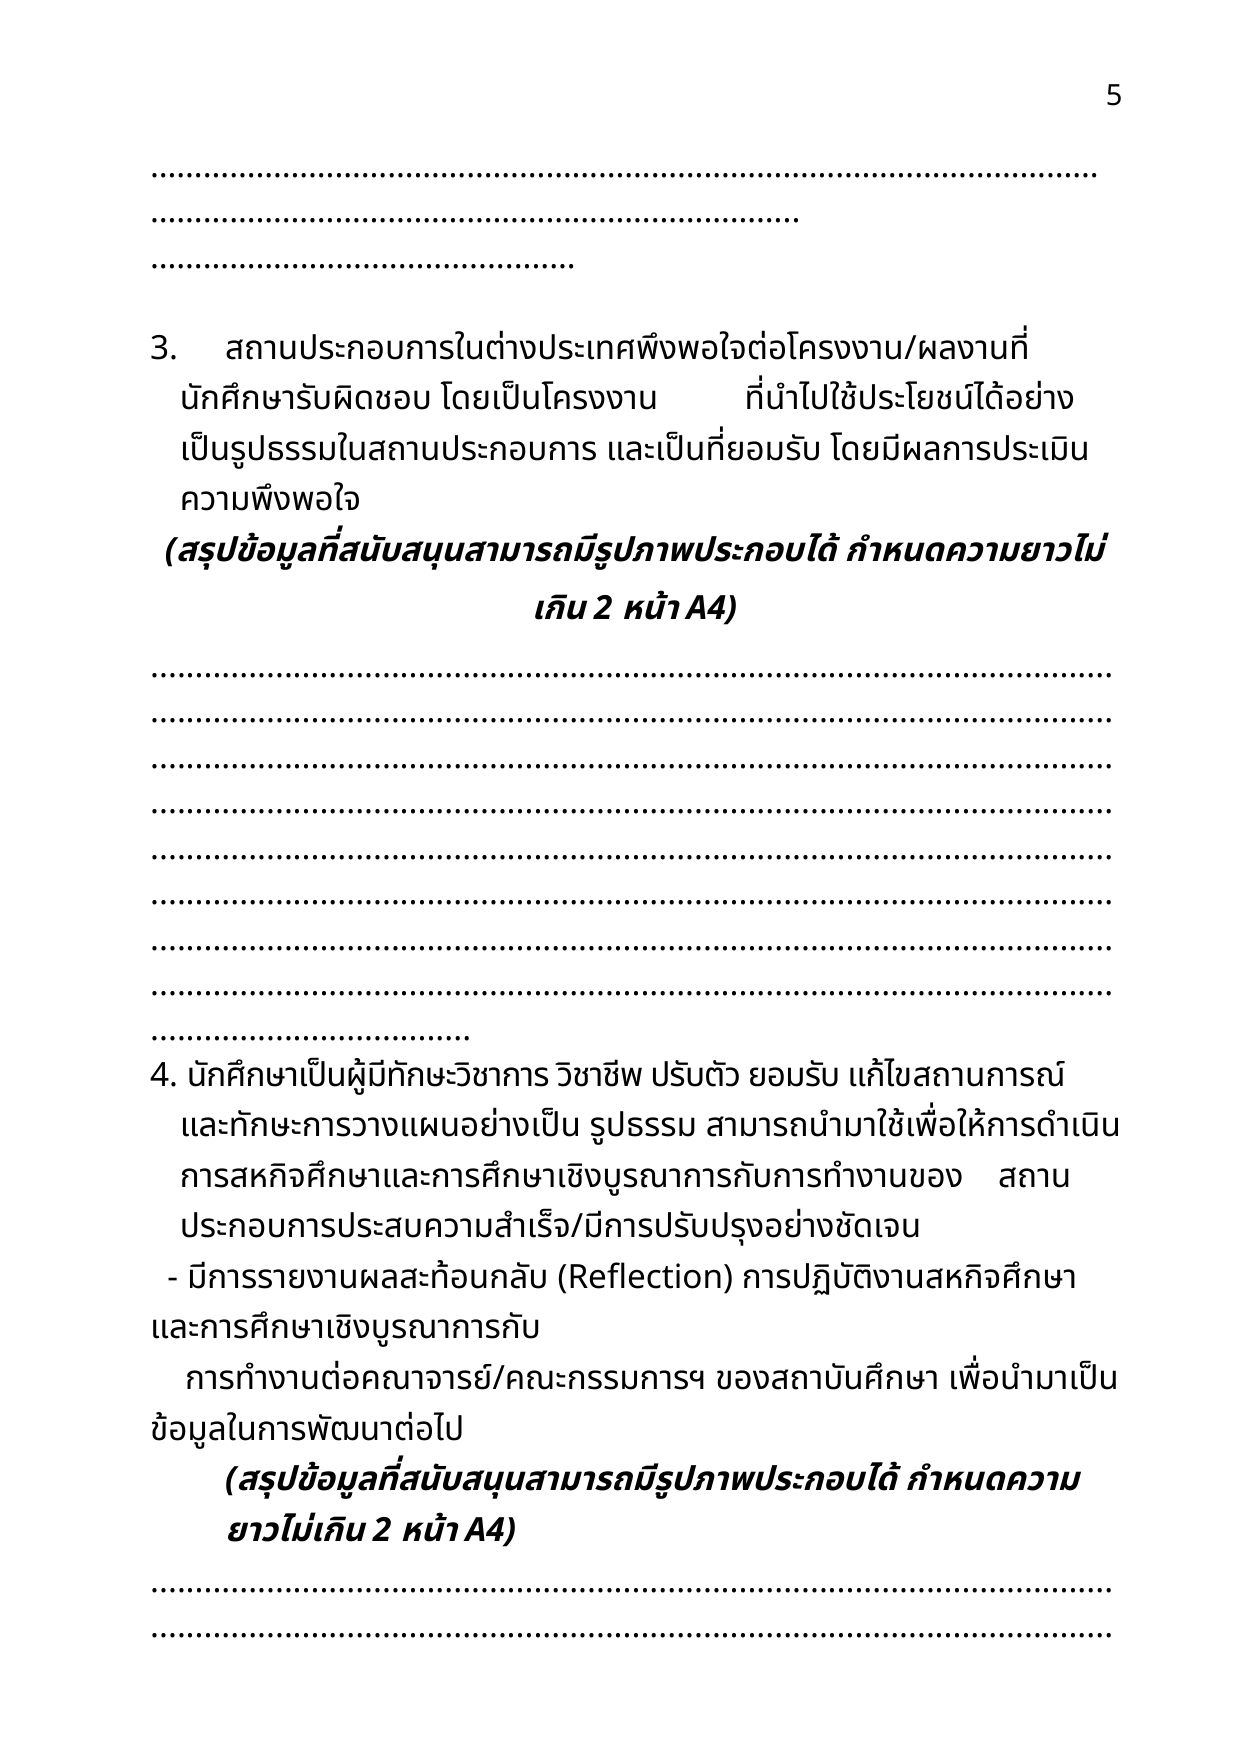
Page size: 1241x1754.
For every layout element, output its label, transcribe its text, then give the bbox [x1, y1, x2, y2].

list การทำงานต่อคณาจารย์/คณะกรรมการฯ ของสถาบันศึกษา เพื่อนำมาเป็นข้อมูลในการพัฒนาต่อไป [150, 1354, 1122, 1455]
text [150, 1556, 1122, 1647]
list - มีการรายงานผลสะท้อนกลับ (Reflection) การปฏิบัติงานสหกิจศึกษาและการศึกษาเชิงบูรณาการกับ [150, 1253, 1122, 1354]
text (สรุปข้อมูลที่สนับสนุนสามารถมีรูปภาพประกอบได้ กำหนดความยาวไม่เกิน 2 หน้า A4) [150, 525, 1122, 634]
list (สรุปข้อมูลที่สนับสนุนสามารถมีรูปภาพประกอบได้ กำหนดความยาวไม่เกิน 2 หน้า A4) [225, 1455, 1122, 1556]
list 4. นักศึกษาเป็นผู้มีทักษะวิชาการ วิชาชีพ ปรับตัว ยอมรับ แก้ไขสถานการณ์ และทักษะการวางแผนอย่างเป็น รูปธรรม สามารถนำมาใช้เพื่อให้การดำเนินการสหกิจศึกษาและการศึกษาเชิงบูรณาการกับการทำงานของ สถานประกอบการประสบความสำเร็จ/มีการปรับปรุงอย่างชัดเจน [150, 1051, 1122, 1253]
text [150, 142, 1122, 278]
text 3. สถานประกอบการในต่างประเทศพึงพอใจต่อโครงงาน/ผลงานที่นักศึกษารับผิดชอบ โดยเป็นโครงงาน ที่นำไปใช้ประโยชน์ได้อย่างเป็นรูปธรรมในสถานประกอบการ และเป็นที่ยอมรับ โดยมีผลการประเมิน ความพึงพอใจ [150, 323, 1117, 525]
